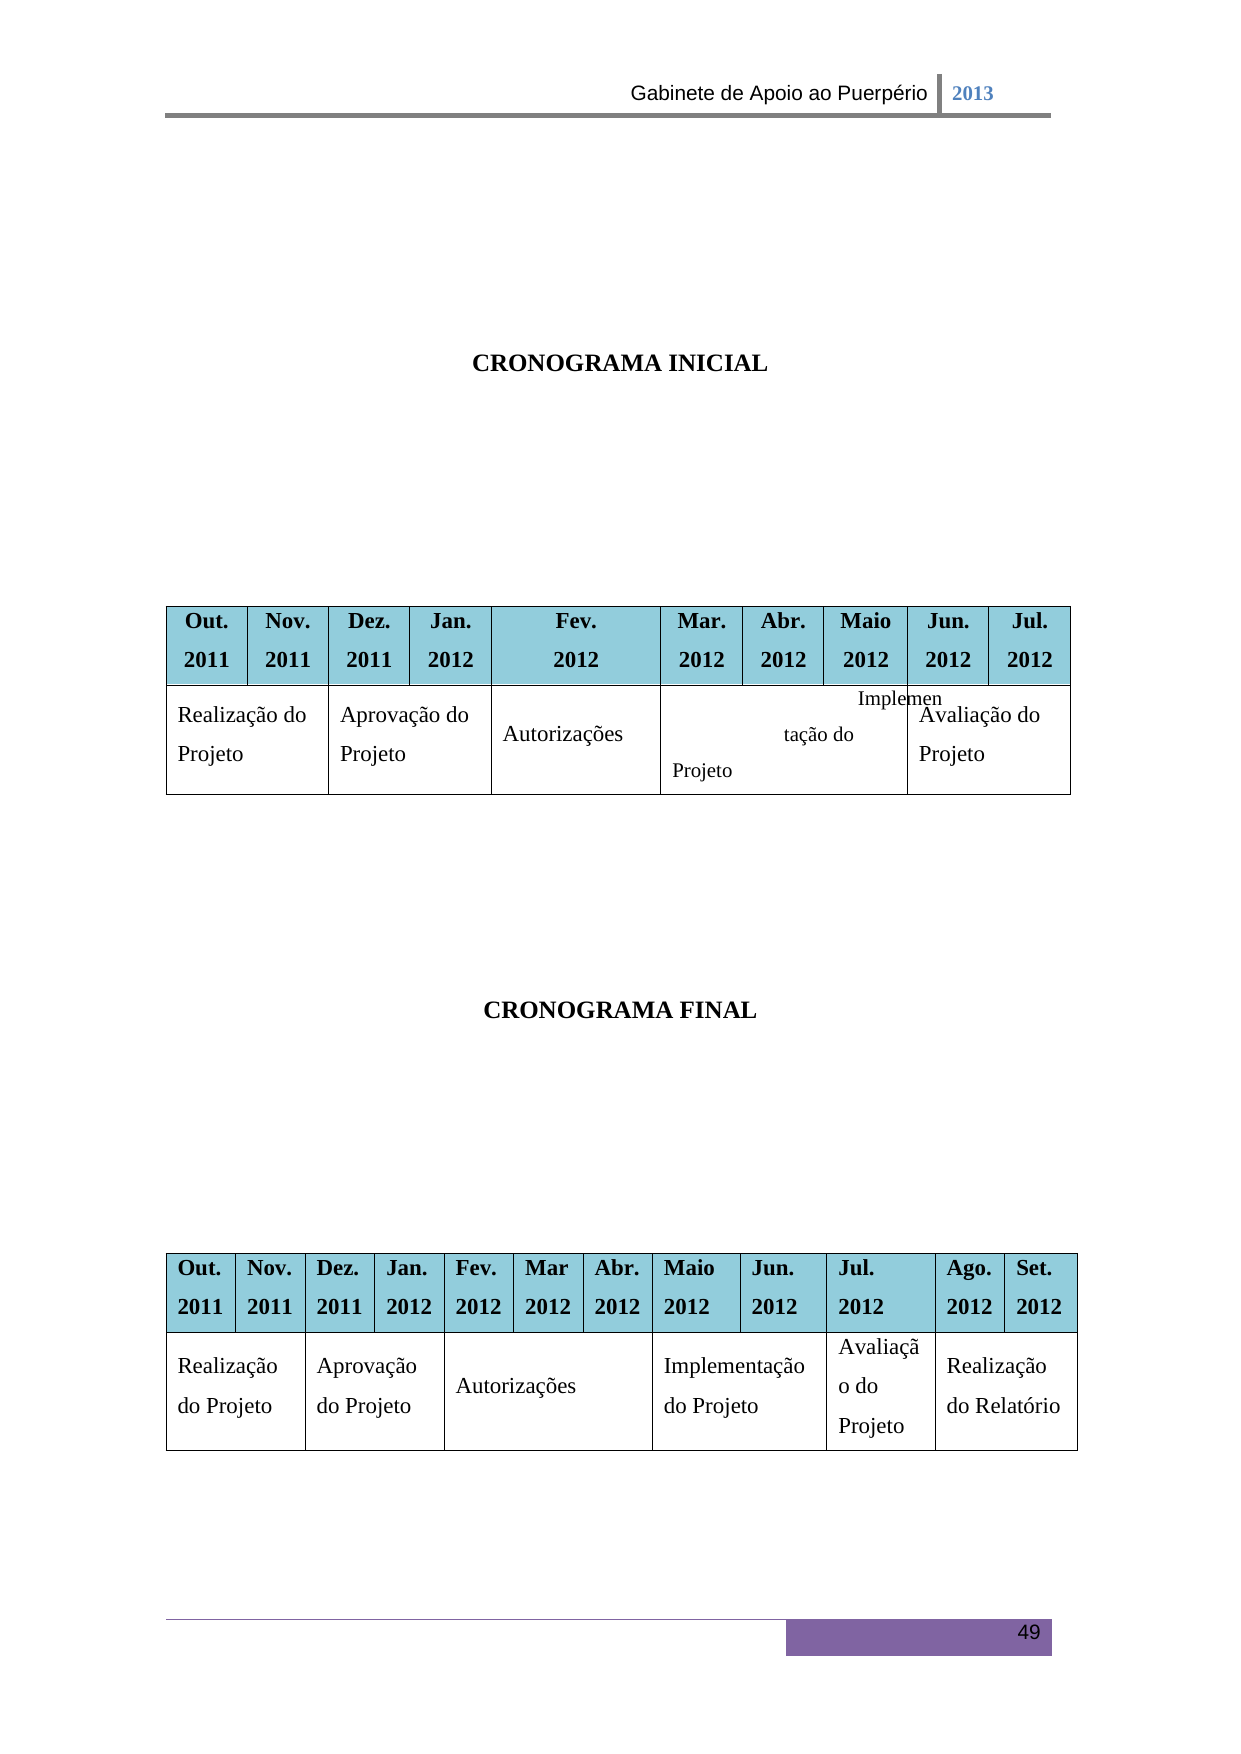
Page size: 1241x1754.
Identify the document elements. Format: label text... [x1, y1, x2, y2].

table_header Nov. 2011 [236, 1254, 305, 1332]
table_header Jun. 2012 [908, 607, 988, 684]
table_header Jan. 2012 [410, 607, 491, 684]
table_header Abr. 2012 [743, 607, 823, 684]
table_cell Realização do Projeto [167, 1333, 305, 1450]
table_header Dez. 2011 [329, 607, 409, 684]
table_header Ago. 2012 [936, 1254, 1004, 1332]
table_header Maio 2012 [653, 1254, 740, 1332]
table_header Mar 2012 [514, 1254, 583, 1332]
table_cell Autorizações [445, 1333, 652, 1450]
table_header Jan. 2012 [375, 1254, 444, 1332]
table_cell Realização do Projeto [167, 686, 328, 794]
table_cell Implementação do Projeto [661, 686, 907, 794]
table_header Mar. 2012 [661, 607, 742, 684]
table_cell Avaliação do Projeto [908, 686, 1070, 794]
table_cell Implementação do Projeto [653, 1333, 826, 1450]
table_header Abr. 2012 [584, 1254, 652, 1332]
table_header Jun. 2012 [741, 1254, 826, 1332]
table_header Set. 2012 [1005, 1254, 1077, 1332]
table_cell Aprovação do Projeto [329, 686, 491, 794]
text CRONOGRAMA INICIAL [177, 348, 1063, 376]
table_header Maio 2012 [824, 607, 907, 684]
table_header Nov. 2011 [248, 607, 328, 684]
table_header Fev. 2012 [492, 607, 660, 684]
table_header Jul. 2012 [827, 1254, 935, 1332]
table_header Fev. 2012 [445, 1254, 513, 1332]
table_cell Realização do Relatório [936, 1333, 1077, 1450]
table_header Out. 2011 [167, 1254, 235, 1332]
table_header Out. 2011 [167, 607, 247, 684]
text CRONOGRAMA FINAL [177, 995, 1063, 1023]
table_cell Autorizações [492, 686, 660, 794]
table_cell Aprovação do Projeto [306, 1333, 444, 1450]
table_header Jul. 2012 [989, 607, 1070, 684]
table_header Dez. 2011 [306, 1254, 374, 1332]
table_cell Avaliação do Projeto [827, 1333, 935, 1450]
